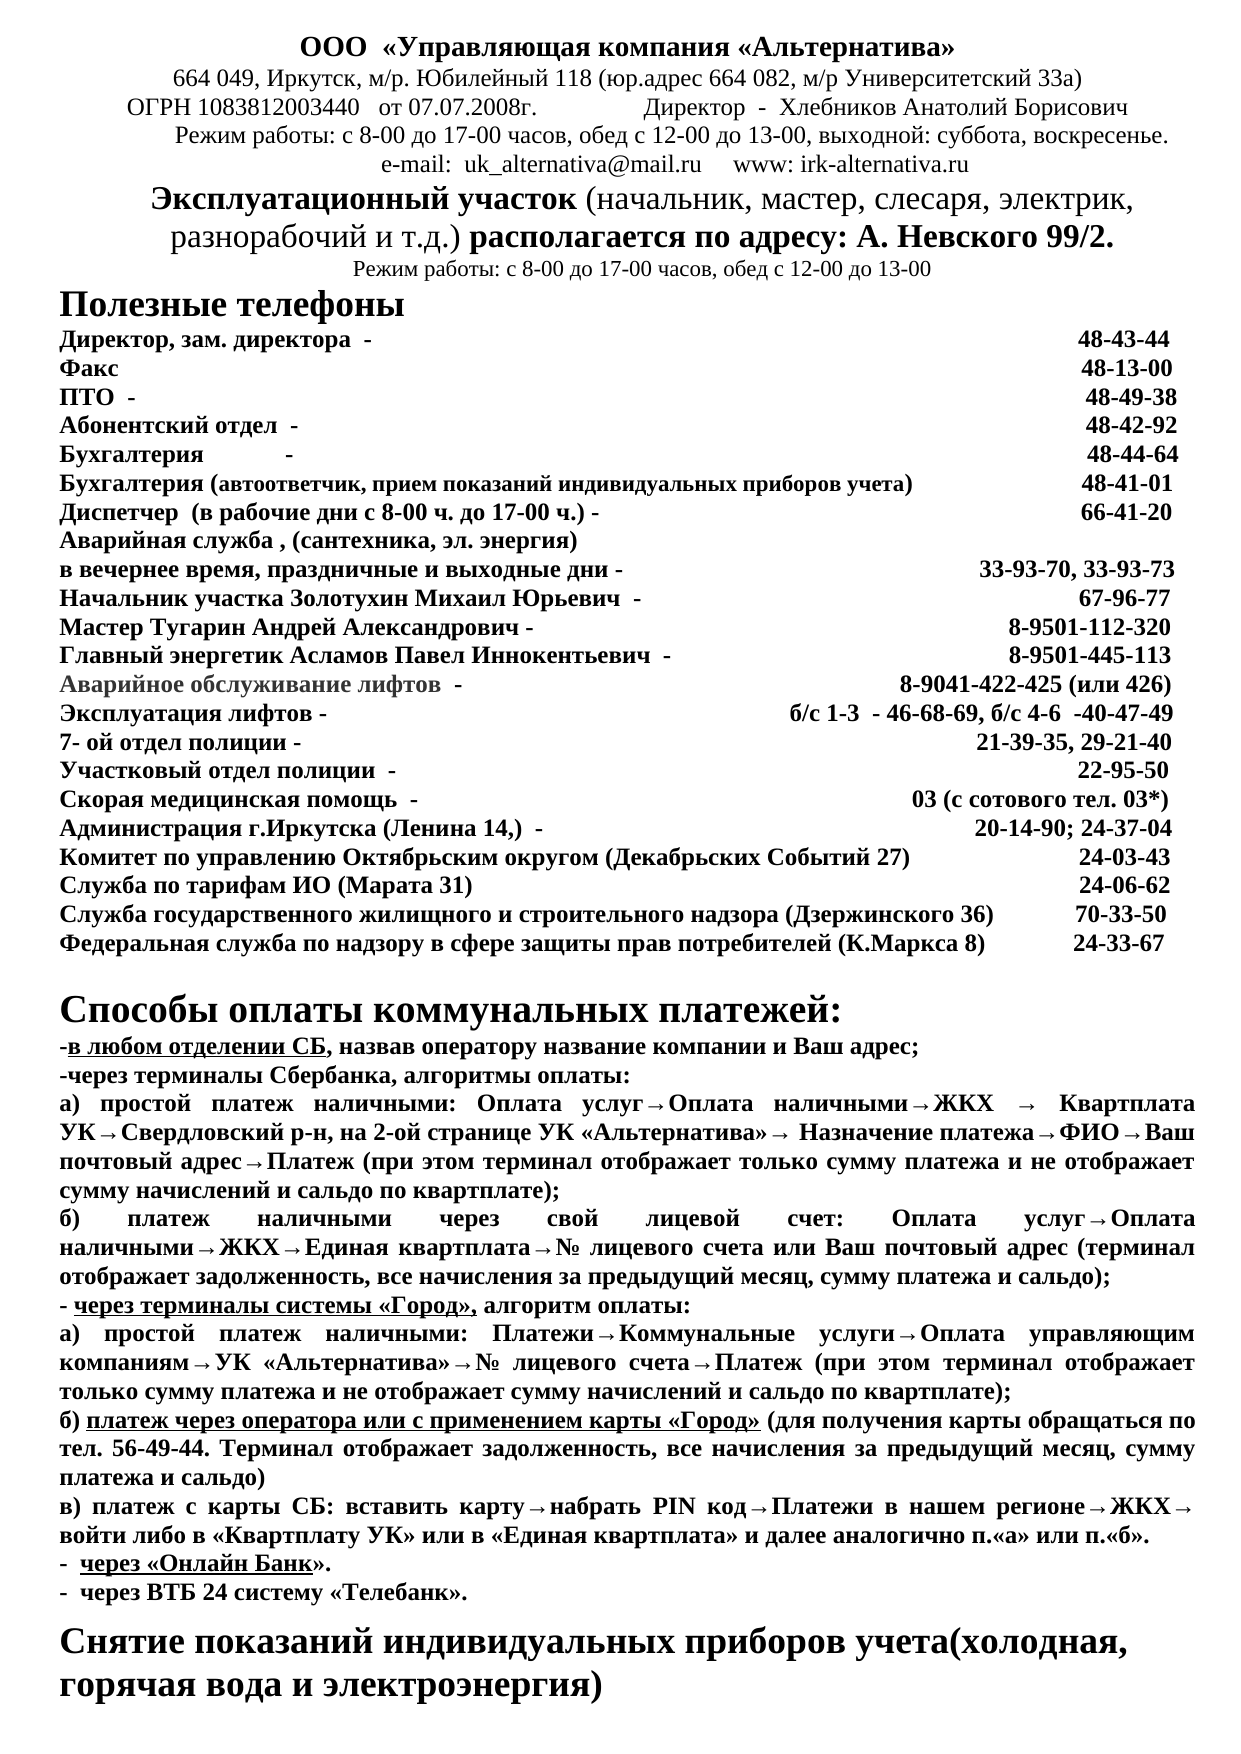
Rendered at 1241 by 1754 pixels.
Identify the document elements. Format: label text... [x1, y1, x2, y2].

text Эксплуатационный участок (начальник, мастер, слесаря, электрик, разнорабочий и т.д.) располагается по адресу: А. Невского 99/2. [74, 178, 1211, 255]
text Начальник участка Золотухин Михаил Юрьевич - 67-96-77 [59, 583, 1211, 612]
text Бухгалтерия - 48-44-64 [59, 439, 1211, 468]
text а) простой платеж наличными: Оплата услуг→Оплата наличными→ЖКХ → Квартплата УК→Свердловский р-н, на 2-ой странице УК «Альтернатива»→ Назначение платежа→ФИО→Ваш почтовый адрес→Платеж (при этом терминал отображает только сумму платежа и не отображает сумму начислений и сальдо по квартплате); [59, 1088, 1196, 1203]
text Абонентский отдел - 48-42-92 [59, 411, 1211, 439]
text Служба государственного жилищного и строительного надзора (Дзержинского 36) 70-33-50 [59, 899, 1240, 928]
text - через ВТБ 24 систему «Телебанк». [59, 1577, 1196, 1606]
text Аварийное обслуживание лифтов - 8-9041-422-425 (или 426) [441, 669, 1196, 698]
text б) платеж через оператора или с применением карты «Город» (для получения карты обращаться по тел. 56-49-44. Терминал отображает задолженность, все начисления за предыдущий месяц, сумму платежа и сальдо) [59, 1405, 1196, 1491]
text Режим работы: с 8-00 до 17-00 часов, обед с 12-00 до 13-00 [74, 255, 1211, 281]
text - через «Онлайн Банк». [59, 1548, 1196, 1577]
text б) платеж наличными через свой лицевой счет: Оплата услуг→Оплата наличными→ЖКХ→Единая квартплата→№ лицевого счета или Ваш почтовый адрес (терминал отображает задолженность, все начисления за предыдущий месяц, сумму платежа и сальдо); [59, 1203, 1196, 1290]
text ОГРН 1083812003440 от 07.07.2008г. Директор - Хлебников Анатолий Борисович [44, 92, 1211, 121]
text Способы оплаты коммунальных платежей: [59, 986, 1240, 1031]
text ПТО - 48-49-38 [59, 382, 1211, 411]
text 7- ой отдел полиции - 21-39-35, 29-21-40 [59, 727, 1211, 756]
text Снятие показаний индивидуальных приборов учета(холодная, горячая вода и электроэнергия) [59, 1618, 1211, 1705]
text в вечернее время, праздничные и выходные дни - 33-93-70, 33-93-73 [59, 554, 1199, 583]
text Комитет по управлению Октябрьским округом (Декабрьских Событий 27) 24-03-43 [59, 842, 1240, 871]
text Администрация г.Иркутска (Ленина 14,) - 20-14-90; 24-37-04 [59, 813, 1240, 842]
text Главный энергетик Асламов Павел Иннокентьевич - 8-9501-445-113 [59, 641, 1211, 669]
text Полезные телефоны [59, 281, 1211, 324]
text Диспетчер (в рабочие дни с 8-00 ч. до 17-00 ч.) - 66-41-20 [59, 497, 1211, 526]
text ООО «Управляющая компания «Альтернатива» [44, 29, 1211, 63]
text - через терминалы системы «Город», алгоритм оплаты: [59, 1290, 1196, 1318]
text а) простой платеж наличными: Платежи→Коммунальные услуги→Оплата управляющим компаниям→УК «Альтернатива»→№ лицевого счета→Платеж (при этом терминал отображает только сумму платежа и не отображает сумму начислений и сальдо по квартплате); [59, 1318, 1196, 1405]
text Директор, зам. директора - 48-43-44 [59, 324, 1211, 353]
text Эксплуатация лифтов - б/с 1-3 - 46-68-69, б/с 4-6 -40-47-49 [59, 698, 1196, 727]
text Мастер Тугарин Андрей Александрович - 8-9501-112-320 [59, 612, 1211, 641]
text Факс 48-13-00 [59, 353, 1211, 382]
text Федеральная служба по надзору в сфере защиты прав потребителей (К.Маркса 8) 24-33-67 [59, 928, 1211, 957]
text в) платеж с карты СБ: вставить карту→набрать PIN код→Платежи в нашем регионе→ЖКХ→ войти либо в «Квартплату УК» или в «Единая квартплата» и далее аналогично п.«а» или п.«б». [59, 1491, 1196, 1548]
text Режим работы: с 8-00 до 17-00 часов, обед с 12-00 до 13-00, выходной: суббота, воскресенье. [133, 121, 1211, 149]
text -в любом отделении СБ, назвав оператору название компании и Ваш адрес; [59, 1031, 1196, 1060]
text Служба по тарифам ИО (Марата 31) 24-06-62 [59, 871, 1240, 899]
text Бухгалтерия (автоответчик, прием показаний индивидуальных приборов учета) 48-41-01 [59, 468, 1211, 497]
text e-mail: uk_alternativa@mail.ru www: irk-alternativa.ru [133, 149, 1211, 178]
text -через терминалы Сбербанка, алгоритмы оплаты: [59, 1060, 1196, 1088]
text 664 049, Иркутск, м/р. Юбилейный 118 (юр.адрес 664 082, м/р Университетский 33а) [44, 63, 1211, 92]
text Скорая медицинская помощь - 03 (с сотового тел. 03*) [59, 784, 1211, 813]
text Аварийная служба , (сантехника, эл. энергия) [59, 526, 1199, 554]
text Участковый отдел полиции - 22-95-50 [59, 756, 1211, 784]
